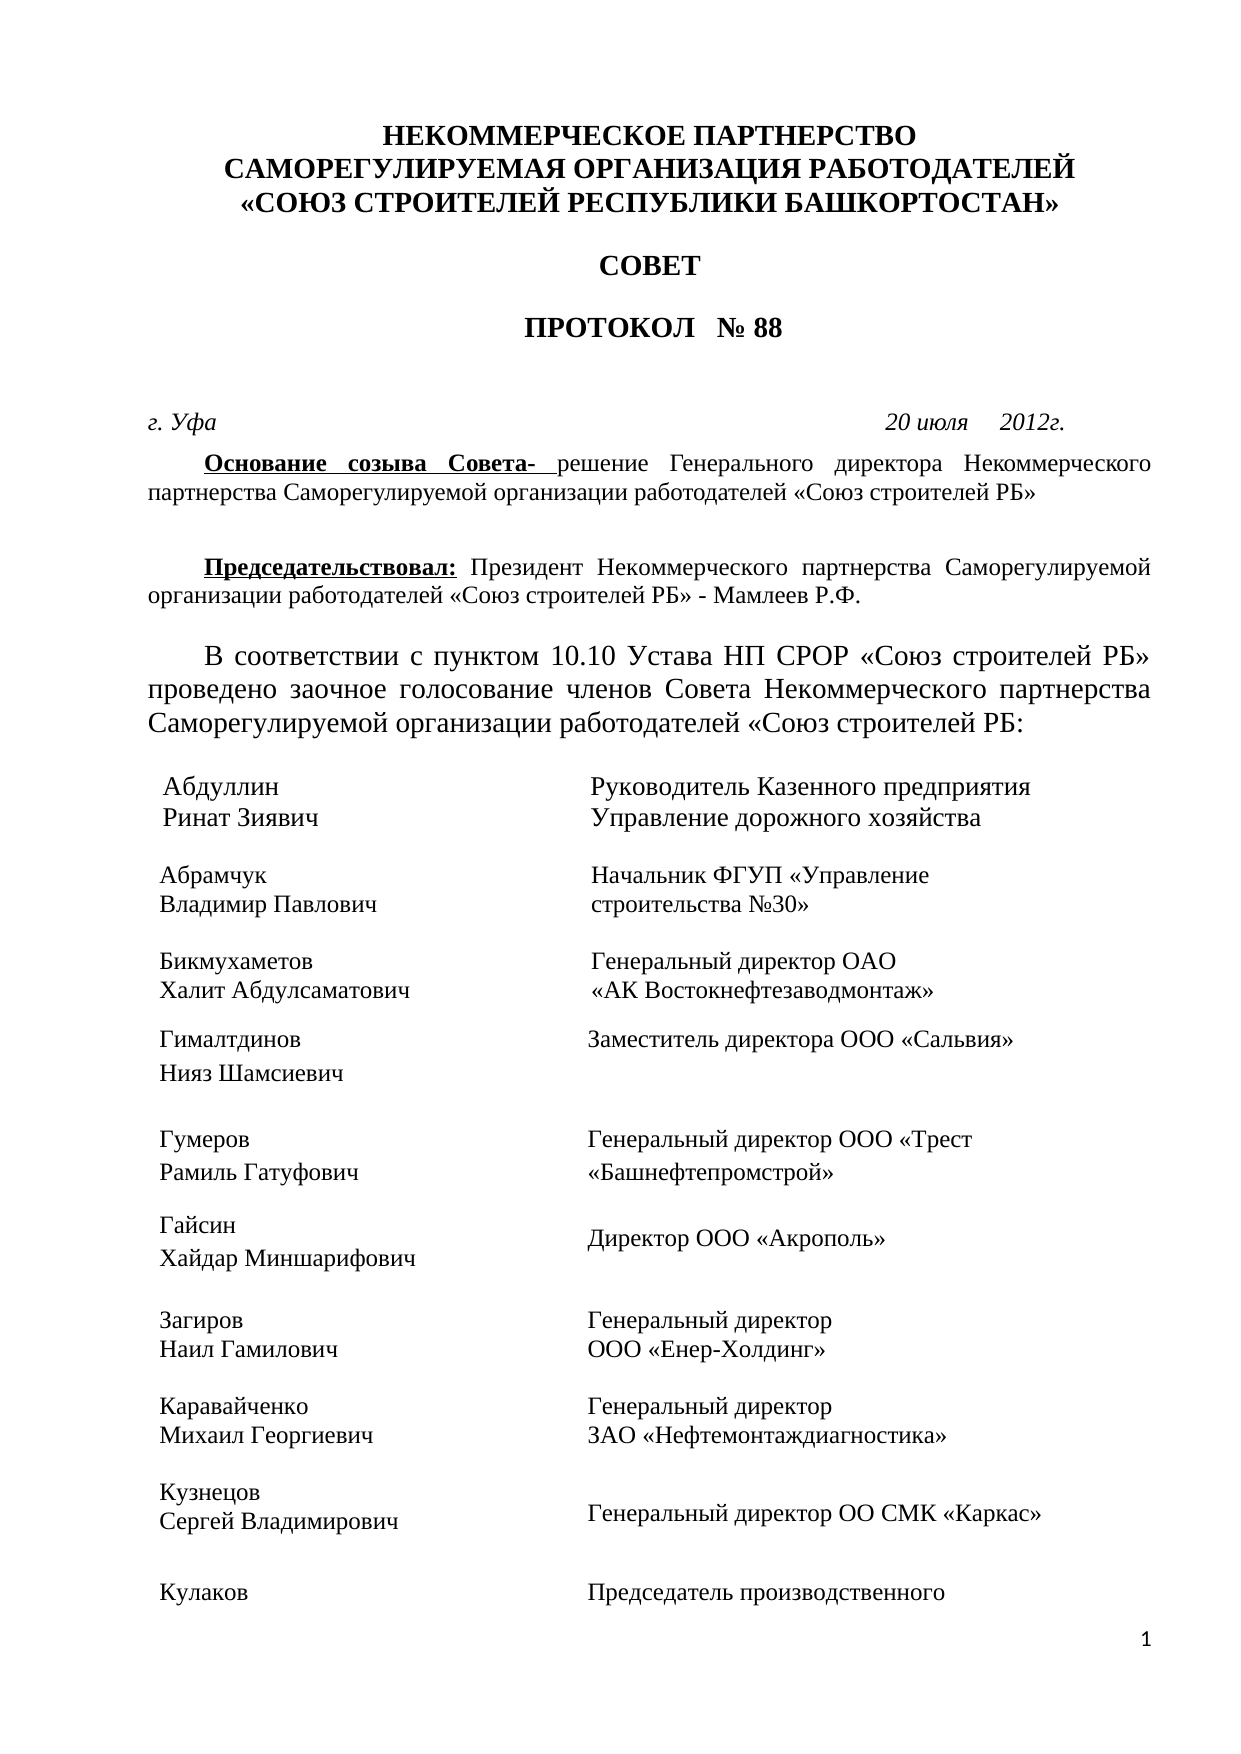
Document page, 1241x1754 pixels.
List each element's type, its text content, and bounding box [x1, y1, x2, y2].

table_cell Генеральный директор ОАО «АК Востокнефтезаводмонтаж» [561, 946, 1240, 1024]
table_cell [576, 1548, 1240, 1605]
table_cell Генеральный директор ЗАО «Нефтемонтаждиагностика» Генеральный директор ОО СМК «Каркас» [576, 1391, 1240, 1548]
text ПРОТОКОЛ № 88 [148, 311, 1152, 344]
text Основание созыва Совета- решение Генерального директора Некоммерческого партнерства Саморегулируемой организации работодателей «Союз строителей РБ» [148, 448, 1152, 506]
text В соответствии с пунктом 10.10 Устава НП СРОР «Союз строителей РБ» проведено заочное голосование членов Совета Некоммерческого партнерства Саморегулируемой организации работодателей «Союз строителей РБ: [148, 638, 1152, 738]
table_cell Гималтдинов Нияз Шамсиевич Гумеров Рамиль Гатуфович Гайсин Хайдар Миншарифович [148, 1025, 576, 1276]
text «СОЮЗ СТРОИТЕЛЕЙ РЕСПУБЛИКИ БАШКОРТОСТАН» [148, 185, 1152, 219]
text Абдуллин Руководитель Казенного предприятия [162, 770, 1152, 801]
text НЕКОММЕРЧЕСКОЕ ПАРТНЕРСТВО [148, 118, 1152, 152]
table_cell Заместитель директора ООО «Сальвия» Генеральный директор ООО «Трест «Башнефтепромстрой» Директор ООО «Акрополь» [576, 1025, 1240, 1276]
text Председательствовал: Президент Некоммерческого партнерства Саморегулируемой организации работодателей «Союз строителей РБ» - Мамлеев Р.Ф. [148, 552, 1152, 609]
text Ринат Зиявич Управление дорожного хозяйства [162, 801, 1152, 832]
table_header Абрамчук Владимир Павлович [148, 860, 547, 946]
table_cell Каравайченко Михаил Георгиевич Кузнецов Сергей Владимирович [148, 1391, 576, 1548]
table_cell Генеральный директор ООО «Енер-Холдинг» [576, 1276, 1240, 1391]
table_header Начальник ФГУП «Управление строительства №30» [547, 860, 1240, 946]
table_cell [148, 1548, 576, 1605]
table_cell Загиров Наил Гамилович [148, 1276, 576, 1391]
table_cell Бикмухаметов Халит Абдулсаматович [148, 946, 561, 1024]
text САМОРЕГУЛИРУЕМАЯ ОРГАНИЗАЦИЯ РАБОТОДАТЕЛЕЙ [148, 152, 1152, 185]
text г. Уфа 20 июля 2012г. [148, 407, 1152, 436]
text СОВЕТ [148, 248, 1152, 281]
